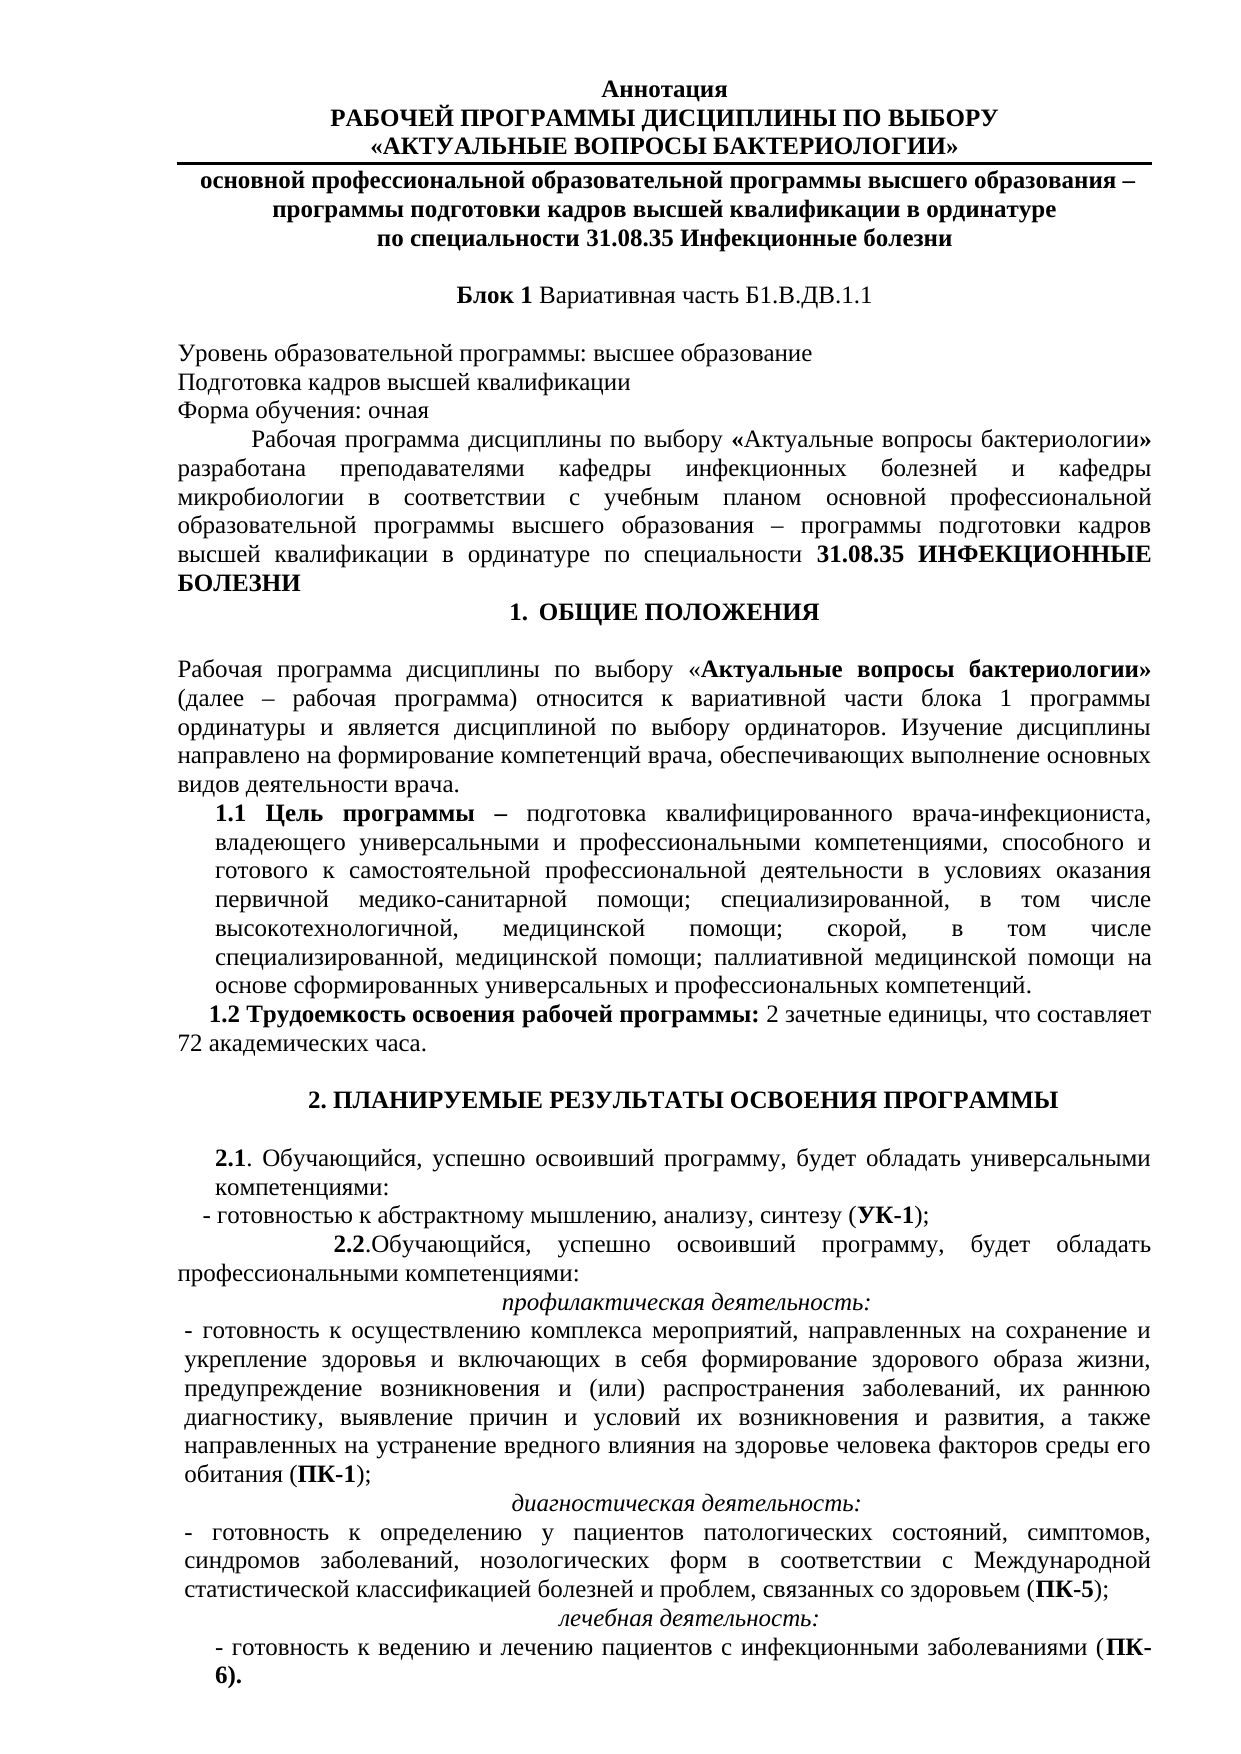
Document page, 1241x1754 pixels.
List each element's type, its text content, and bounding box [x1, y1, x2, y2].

text РАБОЧей ПРОГРАММы ДИСЦИПЛИНЫ по ВЫбору [177, 103, 1152, 131]
text основной профессиональной образовательной программы высшего образования – программы подготовки кадров высшей квалификации в ординатуре [177, 165, 1152, 223]
text 1.1 Цель программы – подготовка квалифицированного врача-инфекциониста, владеющего универсальными и профессиональными компетенциями, способного и готового к самостоятельной профессиональной деятельности в условиях оказания первичной медико-санитарной помощи; специализированной, в том числе высокотехнологичной, медицинской помощи; скорой, в том числе специализированной, медицинской помощи; паллиативной медицинской помощи на основе сформированных универсальных и профессиональных компетенций. [215, 798, 1152, 999]
text лечебная деятельность: [184, 1603, 1152, 1632]
text Подготовка кадров высшей квалификации [177, 367, 1152, 395]
list - готовность к ведению и лечению пациентов с инфекционными заболеваниями (ПК-6). [215, 1632, 1152, 1689]
text Аннотация [177, 74, 1152, 103]
text Форма обучения: очная [177, 395, 1152, 424]
list ОБЩИЕ ПОЛОЖЕНИЯ [177, 597, 1152, 625]
text Рабочая программа дисциплины по выбору «Актуальные вопросы бактериологии» (далее – рабочая программа) относится к вариативной части блока 1 программы ординатуры и является дисциплиной по выбору ординаторов. Изучение дисциплины направлено на формирование компетенций врача, обеспечивающих выполнение основных видов деятельности врача. [177, 654, 1152, 798]
text Уровень образовательной программы: высшее образование [177, 338, 1152, 367]
text по специальности 31.08.35 Инфекционные болезни [177, 223, 1152, 252]
list 2.2.Обучающийся, успешно освоивший программу, будет обладать профессиональными компетенциями: [177, 1229, 1152, 1287]
text диагностическая деятельность: [222, 1488, 1152, 1517]
text 2.1. Обучающийся, успешно освоивший программу, будет обладать универсальными компетенциями: [215, 1143, 1152, 1200]
text «АКТУАЛЬНЫЕ ВОПРОСЫ БАКТЕРИОЛОГИИ» [177, 131, 1152, 162]
text профилактическая деятельность: [222, 1287, 1152, 1315]
text - готовность к осуществлению комплекса мероприятий, направленных на сохранение и укрепление здоровья и включающих в себя формирование здорового образа жизни, предупреждение возникновения и (или) распространения заболеваний, их раннюю диагностику, выявление причин и условий их возникновения и развития, а также направленных на устранение вредного влияния на здоровье человека факторов среды его обитания (ПК-1); [184, 1315, 1152, 1488]
list - готовностью к абстрактному мышлению, анализу, синтезу (УК-1); [177, 1200, 1152, 1229]
text Рабочая программа дисциплины по выбору «Актуальные вопросы бактериологии» разработана преподавателями кафедры инфекционных болезней и кафедры микробиологии в соответствии с учебным планом основной профессиональной образовательной программы высшего образования – программы подготовки кадров высшей квалификации в ординатуре по специальности 31.08.35 ИНФЕКЦИОННЫЕ БОЛЕЗНИ [177, 424, 1152, 597]
text 1.2 Трудоемкость освоения рабочей программы: 2 зачетные единицы, что составляет 72 академических часа. [177, 999, 1152, 1057]
text 2. ПЛАНИРУЕМЫЕ РЕЗУЛЬТАТЫ ОСВОЕНИЯ ПРОГРАММЫ [215, 1085, 1152, 1114]
text Блок 1 Вариативная часть Б1.В.ДВ.1.1 [177, 280, 1152, 309]
text - готовность к определению у пациентов патологических состояний, симптомов, синдромов заболеваний, нозологических форм в соответствии с Международной статистической классификацией болезней и проблем, связанных со здоровьем (ПК-5); [184, 1517, 1152, 1603]
